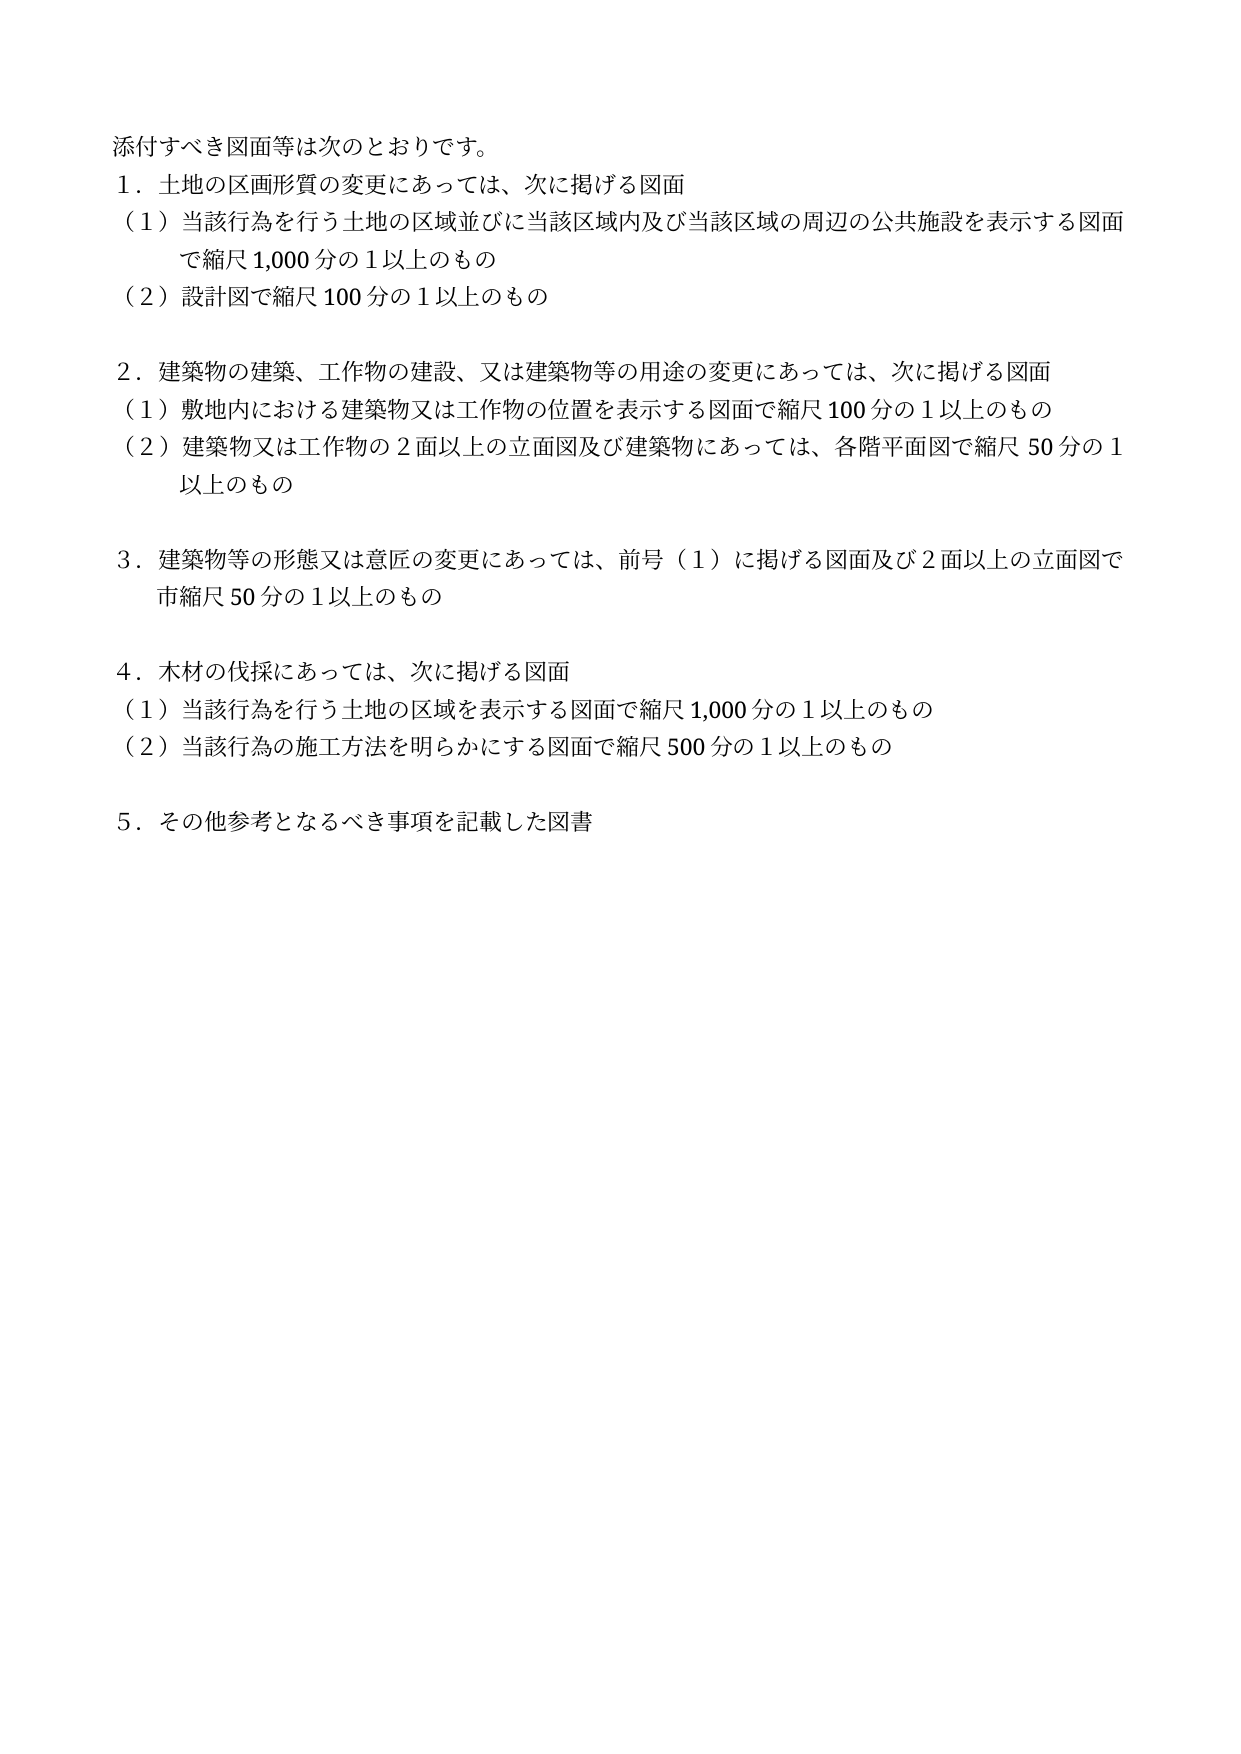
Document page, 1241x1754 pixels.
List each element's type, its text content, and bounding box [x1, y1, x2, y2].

text ２．建築物の建築、工作物の建設、又は建築物等の用途の変更にあっては、次に掲げる図面 [112, 352, 1128, 389]
text 添付すべき図面等は次のとおりです。 [112, 127, 1128, 164]
text ５．その他参考となるべき事項を記載した図書 [112, 802, 1128, 839]
text （２）当該行為の施工方法を明らかにする図面で縮尺500分の１以上のもの [112, 727, 1128, 764]
text （２）建築物又は工作物の２面以上の立面図及び建築物にあっては、各階平面図で縮尺50分の１以上のもの [112, 427, 1128, 502]
text （１）当該行為を行う土地の区域を表示する図面で縮尺1,000分の１以上のもの [112, 689, 1128, 727]
text ４．木材の伐採にあっては、次に掲げる図面 [112, 652, 1128, 689]
text （１）当該行為を行う土地の区域並びに当該区域内及び当該区域の周辺の公共施設を表示する図面で縮尺1,000分の１以上のもの [112, 202, 1128, 277]
text （１）敷地内における建築物又は工作物の位置を表示する図面で縮尺100分の１以上のもの [112, 389, 1128, 427]
text ３．建築物等の形態又は意匠の変更にあっては、前号（１）に掲げる図面及び２面以上の立面図で市縮尺50分の１以上のもの [112, 539, 1128, 614]
text （２）設計図で縮尺100分の１以上のもの [112, 277, 1128, 314]
text １．土地の区画形質の変更にあっては、次に掲げる図面 [112, 164, 1128, 202]
